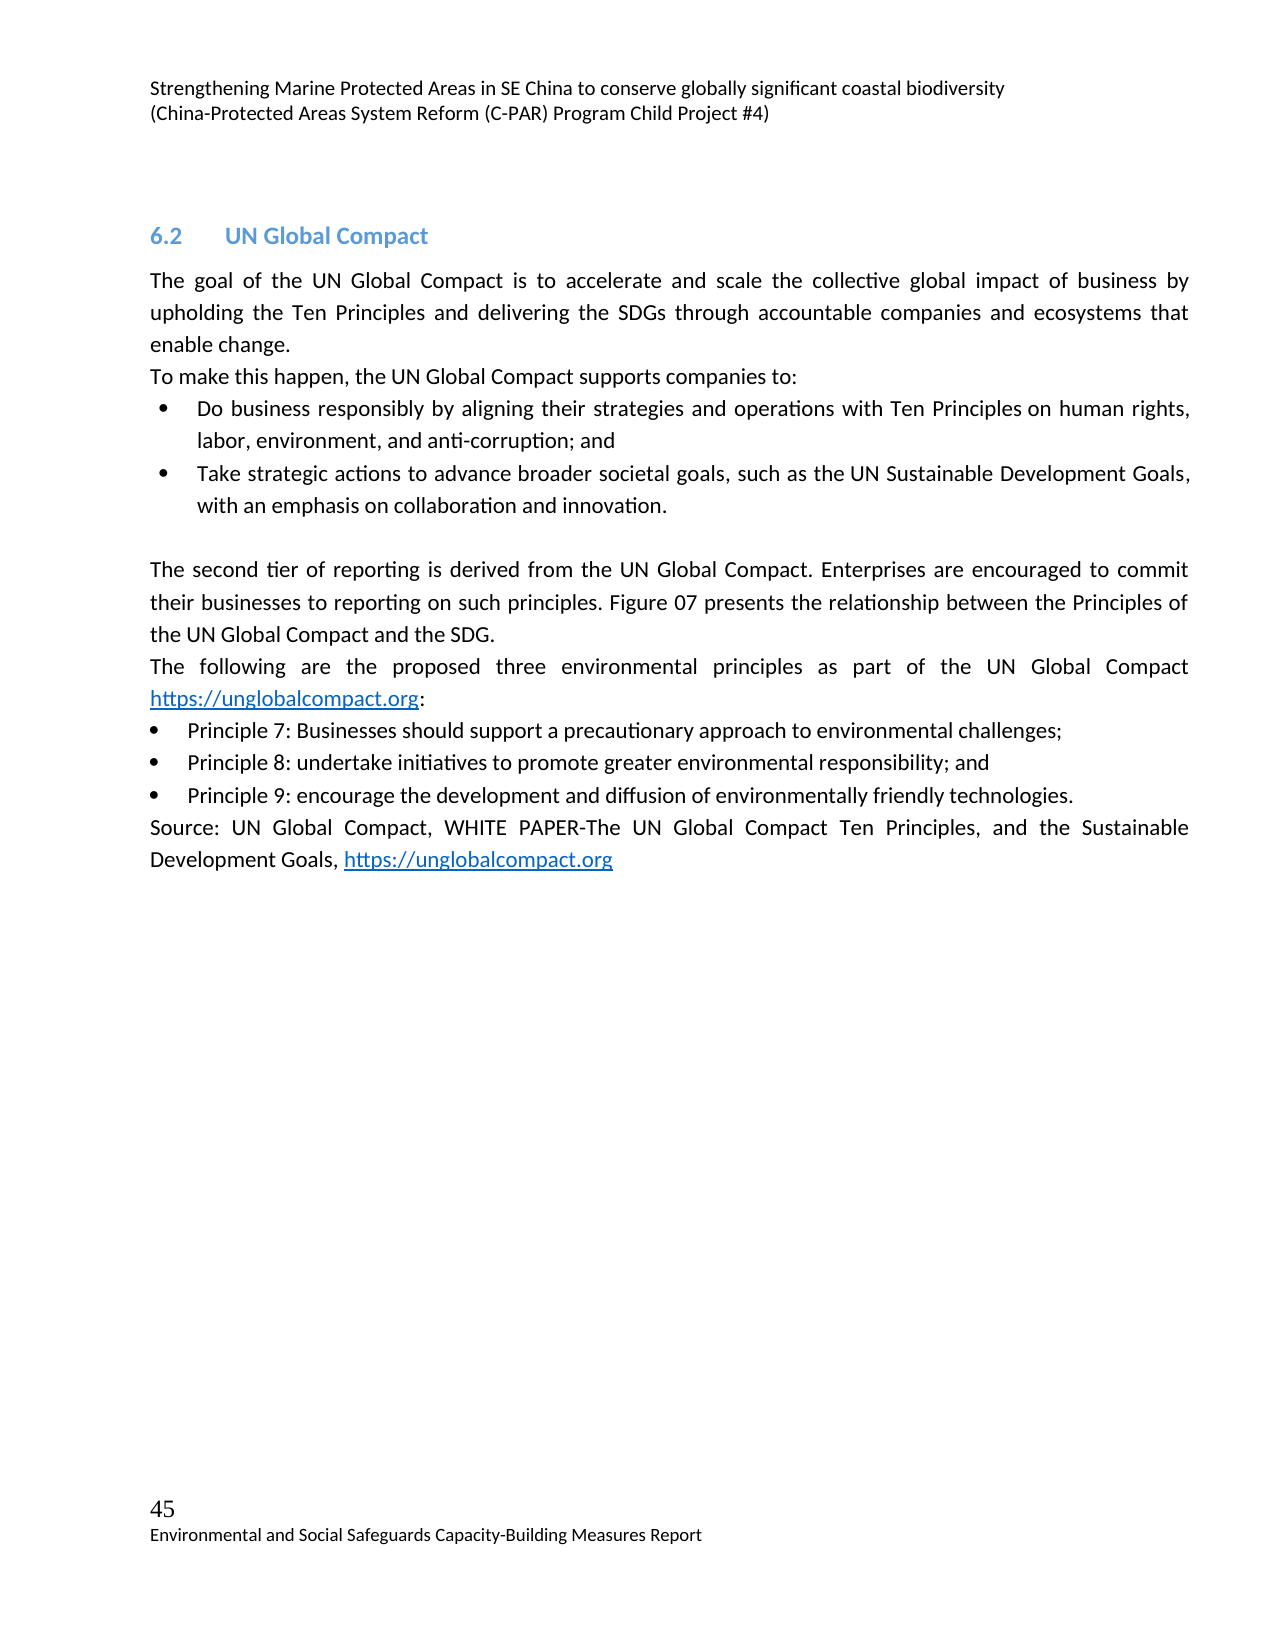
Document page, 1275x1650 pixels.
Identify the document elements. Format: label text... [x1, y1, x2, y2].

list Principle 8: undertake initiatives to promote greater environmental responsibility; and [150, 748, 1191, 777]
text The second tier of reporting is derived from the UN Global Compact. Enterprises are encouraged to commit their businesses to reporting on such principles. Figure 07 presents the relationship between the Principles of the UN Global Compact and the SDG. [150, 555, 1191, 648]
list Do business responsibly by aligning their strategies and operations with Ten Principles on human rights, labor, environment, and anti-corruption; and [159, 394, 1191, 455]
text To make this happen, the UN Global Compact supports companies to: [150, 362, 1191, 390]
text Source: UN Global Compact, WHITE PAPER-The UN Global Compact Ten Principles, and the Sustainable Development Goals, https://unglobalcompact.org [150, 813, 1191, 873]
text The goal of the UN Global Compact is to accelerate and scale the collective global impact of business by upholding the Ten Principles and delivering the SDGs through accountable companies and ecosystems that enable change. [150, 266, 1191, 358]
subtitle UN Global Compact [150, 220, 1191, 251]
text The following are the proposed three environmental principles as part of the UN Global Compact https://unglobalcompact.org: [150, 652, 1191, 712]
list Take strategic actions to advance broader societal goals, such as the UN Sustainable Development Goals, with an emphasis on collaboration and innovation. [159, 459, 1191, 519]
list Principle 7: Businesses should support a precautionary approach to environmental challenges; [150, 716, 1191, 744]
list Principle 9: encourage the development and diffusion of environmentally friendly technologies. [150, 781, 1191, 809]
